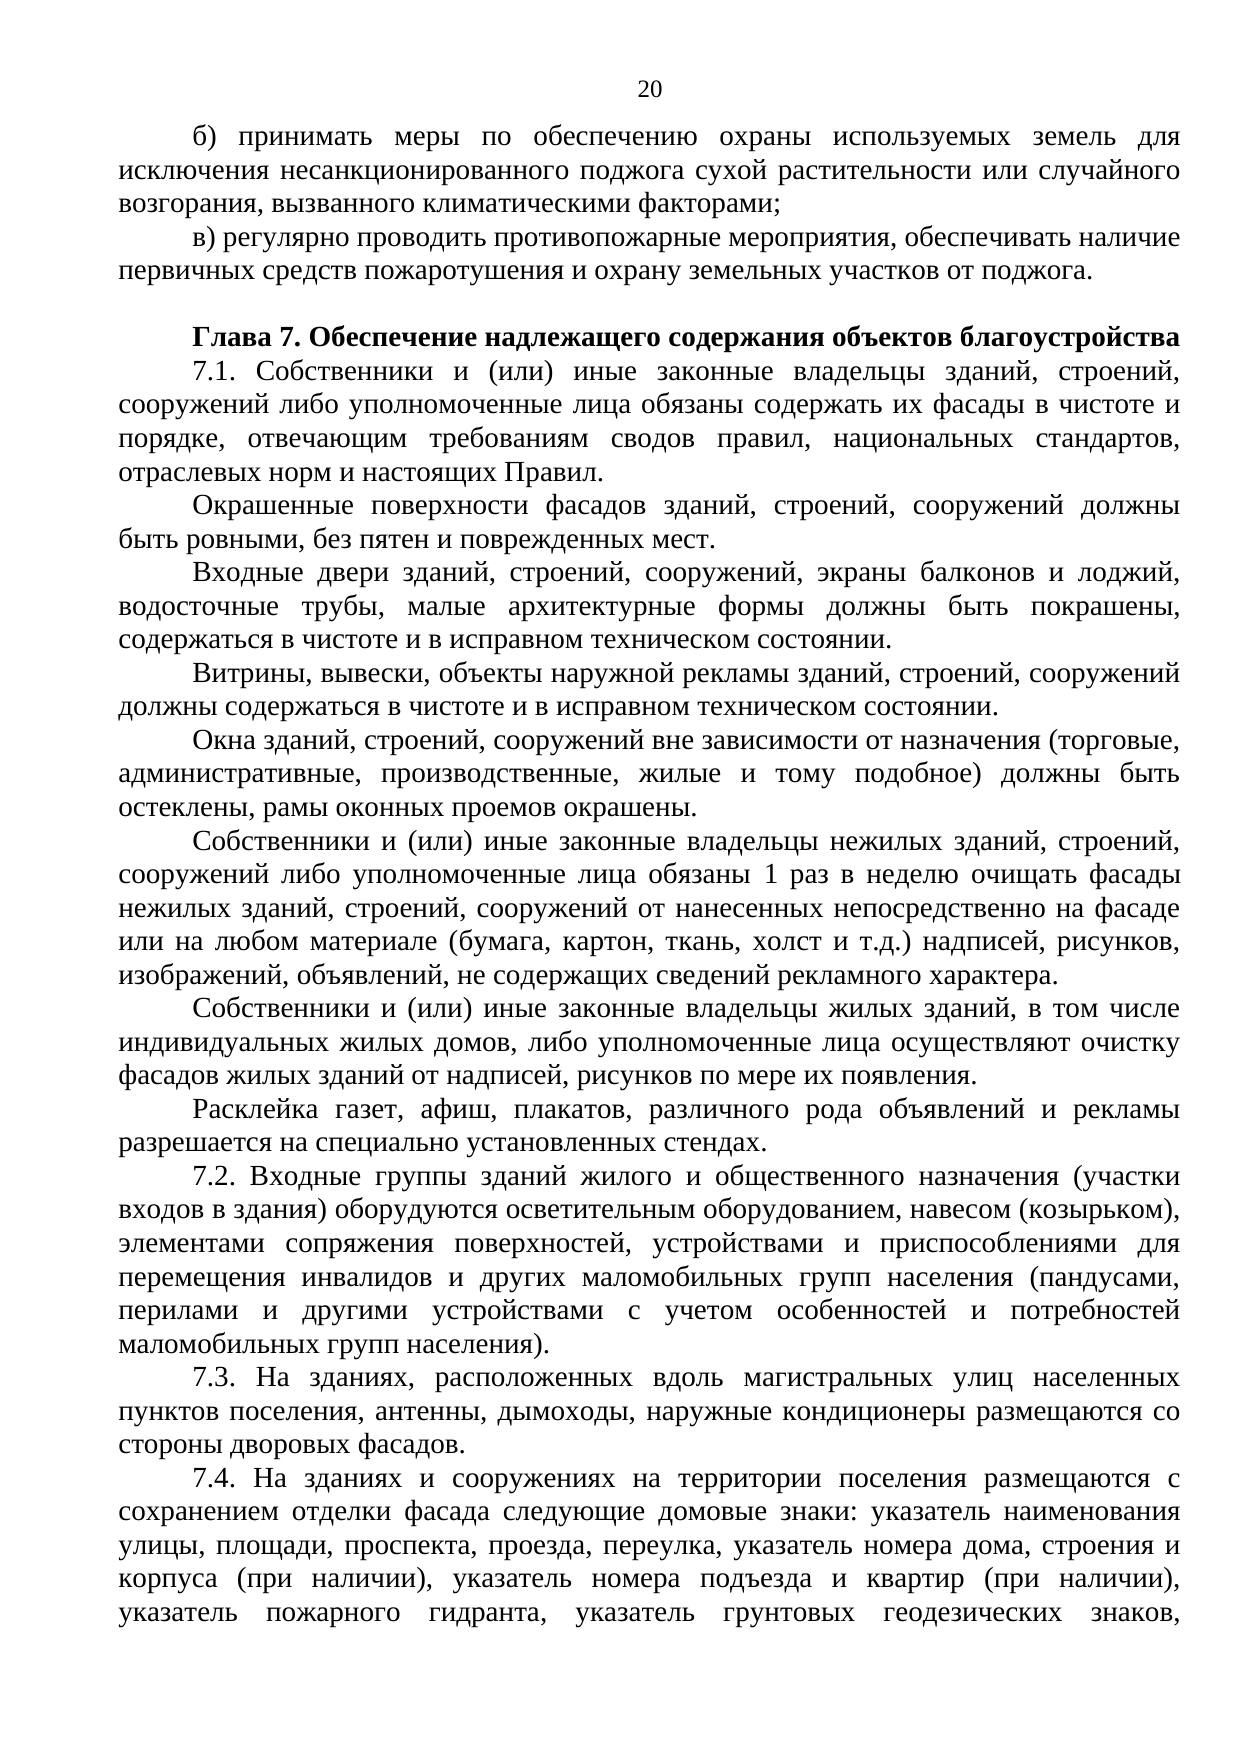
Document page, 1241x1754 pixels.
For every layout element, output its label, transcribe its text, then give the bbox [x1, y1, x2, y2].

text б) принимать меры по обеспечению охраны используемых земель для исключения несанкционированного поджога сухой растительности или случайного возгорания, вызванного климатическими факторами; [118, 118, 1181, 219]
text Расклейка газет, афиш, плакатов, различного рода объявлений и рекламы разрешается на специально установленных стендах. [118, 1091, 1181, 1158]
text 7.1. Собственники и (или) иные законные владельцы зданий, строений, сооружений либо уполномоченные лица обязаны содержать их фасады в чистоте и порядке, отвечающим требованиям сводов правил, национальных стандартов, отраслевых норм и настоящих Правил. [118, 353, 1181, 487]
subtitle Глава 7. Обеспечение надлежащего содержания объектов благоустройства [118, 319, 1181, 353]
text Окрашенные поверхности фасадов зданий, строений, сооружений должны быть ровными, без пятен и поврежденных мест. [118, 487, 1181, 554]
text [118, 1460, 1181, 1628]
text Собственники и (или) иные законные владельцы нежилых зданий, строений, сооружений либо уполномоченные лица обязаны 1 раз в неделю очищать фасады нежилых зданий, строений, сооружений от нанесенных непосредственно на фасаде или на любом материале (бумага, картон, ткань, холст и т.д.) надписей, рисунков, изображений, объявлений, не содержащих сведений рекламного характера. [118, 823, 1181, 990]
text Входные двери зданий, строений, сооружений, экраны балконов и лоджий, водосточные трубы, малые архитектурные формы должны быть покрашены, содержаться в чистоте и в исправном техническом состоянии. [118, 554, 1181, 655]
text Витрины, вывески, объекты наружной рекламы зданий, строений, сооружений должны содержаться в чистоте и в исправном техническом состоянии. [118, 655, 1181, 722]
text 7.3. На зданиях, расположенных вдоль магистральных улиц населенных пунктов поселения, антенны, дымоходы, наружные кондиционеры размещаются со стороны дворовых фасадов. [118, 1359, 1181, 1460]
text 7.2. Входные группы зданий жилого и общественного назначения (участки входов в здания) оборудуются осветительным оборудованием, навесом (козырьком), элементами сопряжения поверхностей, устройствами и приспособлениями для перемещения инвалидов и других маломобильных групп населения (пандусами, перилами и другими устройствами с учетом особенностей и потребностей маломобильных групп населения). [118, 1158, 1181, 1359]
text Собственники и (или) иные законные владельцы жилых зданий, в том числе индивидуальных жилых домов, либо уполномоченные лица осуществляют очистку фасадов жилых зданий от надписей, рисунков по мере их появления. [118, 990, 1181, 1091]
text в) регулярно проводить противопожарные мероприятия, обеспечивать наличие первичных средств пожаротушения и охрану земельных участков от поджога. [118, 219, 1181, 286]
text Окна зданий, строений, сооружений вне зависимости от назначения (торговые, административные, производственные, жилые и тому подобное) должны быть остеклены, рамы оконных проемов окрашены. [118, 722, 1181, 823]
